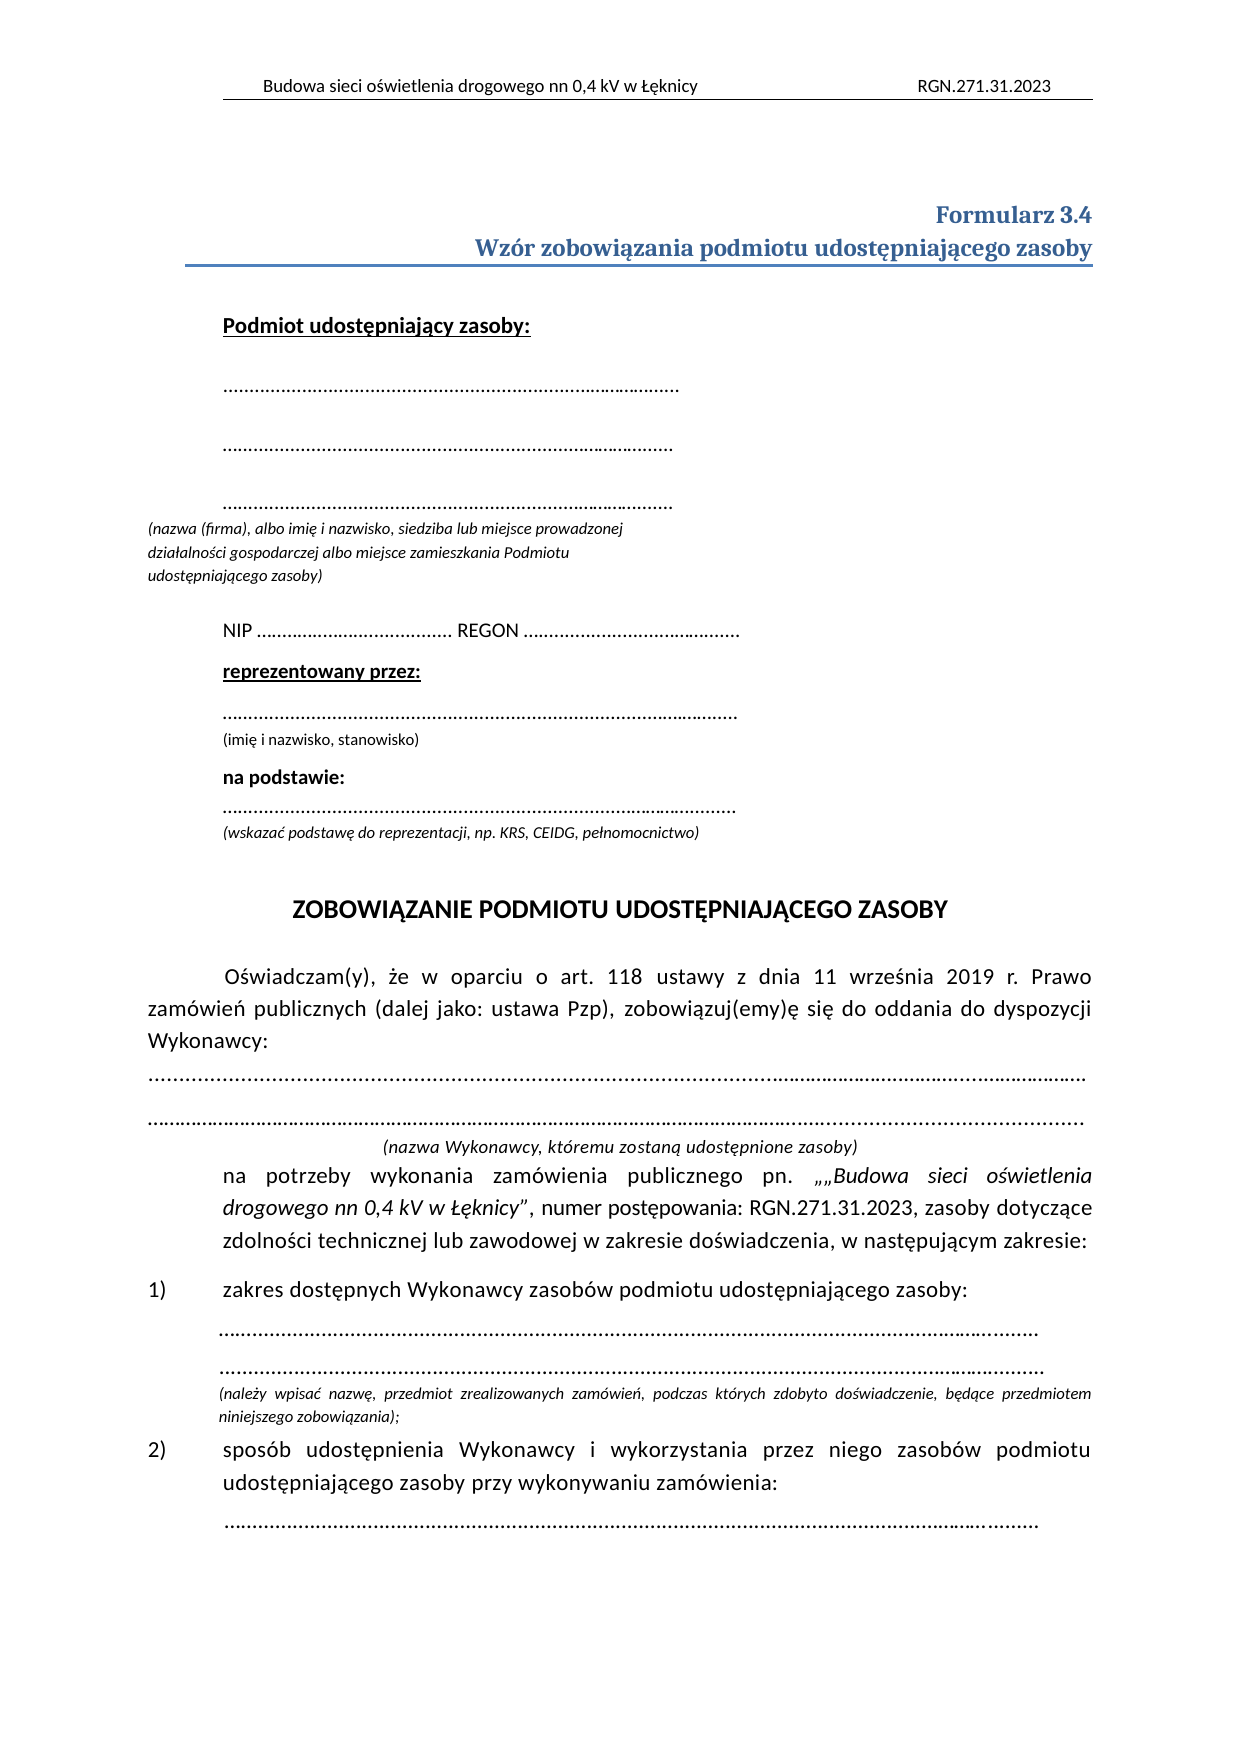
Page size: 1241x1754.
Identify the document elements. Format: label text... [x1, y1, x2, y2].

text Podmiot udostępniający zasoby: [223, 311, 1093, 339]
text reprezentowany przez: [223, 659, 1093, 684]
text ......................................................................…………...... [223, 373, 1093, 398]
text udostępniającego zasoby) [148, 565, 1093, 586]
text (nazwa Wykonawcy, któremu zostaną udostępnione zasoby) [148, 1135, 1093, 1158]
text ….........................................................................................................................………......... [224, 1506, 1093, 1534]
text NIP ….....….....…................... REGON …..........................……....... [223, 618, 1093, 643]
text ......................................................................................................…………………..……….....………………. [148, 1059, 1093, 1087]
text …...........................................................................…………......... [223, 793, 1093, 818]
text na podstawie: [223, 764, 1093, 789]
text (imię i nazwisko, stanowisko) [223, 729, 1093, 749]
text Oświadczam(y), że w oparciu o art. 118 ustawy z dnia 11 września 2019 r. Prawo zamówień publicznych (dalej jako: ustawa Pzp), zobowiązuj(emy)ę się do oddania do dyspozycji Wykonawcy: [148, 962, 1093, 1055]
text (wskazać podstawę do reprezentacji, np. KRS, CEIDG, pełnomocnictwo) [223, 822, 1093, 842]
list sposób udostępnienia Wykonawcy i wykorzystania przez niego zasobów podmiotu udostępniającego zasoby przy wykonywaniu zamówienia: [148, 1436, 1093, 1496]
text ………………………………………………………………………………………………………….…........................................... [148, 1103, 1093, 1131]
list zakres dostępnych Wykonawcy zasobów podmiotu udostępniającego zasoby: [148, 1276, 1093, 1304]
text ZOBOWIĄZANIE PODMIOTU UDOSTĘPNIAJĄCEGO ZASOBY [148, 892, 1093, 925]
text …...........................................................................................................................………........ [218, 1314, 1093, 1342]
text na potrzeby wykonania zamówienia publicznego pn. „„Budowa sieci oświetlenia drogowego nn 0,4 kV w Łęknicy”, numer postępowania: RGN.271.31.2023, zasoby dotyczące zdolności technicznej lub zawodowej w zakresie doświadczenia, w następującym zakresie: [223, 1161, 1093, 1254]
text (nazwa (firma), albo imię i nazwisko, siedziba lub miejsce prowadzonej [148, 518, 1093, 539]
subtitle Formularz 3.4 Wzór zobowiązania podmiotu udostępniającego zasoby [185, 201, 1093, 264]
text ….................................................................................….……..... [223, 699, 1093, 725]
text ….................................................................…………....... [223, 489, 1093, 515]
text …..................................................................…………...... [223, 431, 1093, 456]
text działalności gospodarczej albo miejsce zamieszkania Podmiotu [148, 542, 1093, 562]
text .............................................................................................................................……….......... (należy wpisać nazwę, przedmiot zrealizowanych zamówień, podczas których zdobyto doświadczenie, będące przedmiotem niniejszego zobowiązania); [218, 1352, 1093, 1427]
